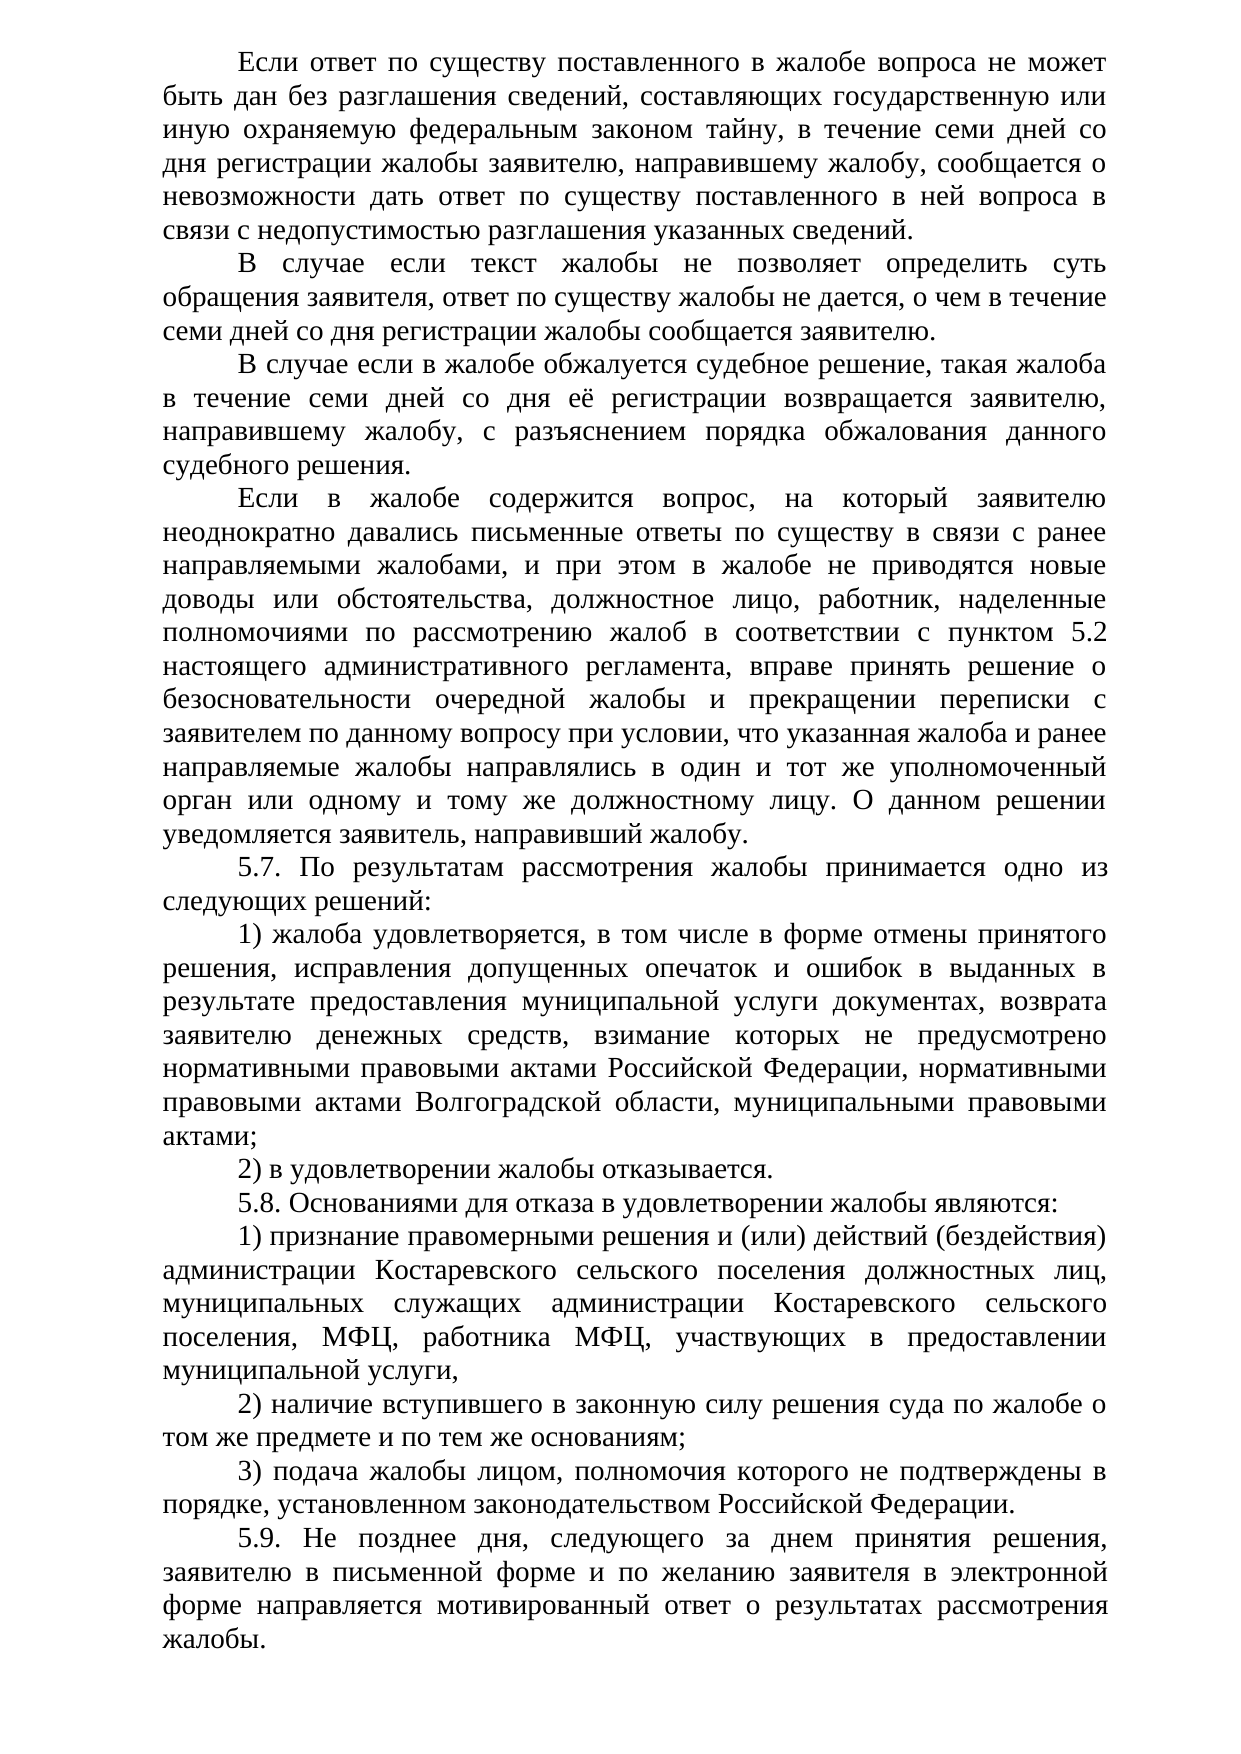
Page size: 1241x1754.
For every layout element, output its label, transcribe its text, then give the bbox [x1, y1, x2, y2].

text 5.7. По результатам рассмотрения жалобы принимается одно из следующих решений: [162, 849, 1109, 916]
text Если ответ по существу поставленного в жалобе вопроса не может быть дан без разглашения сведений, составляющих государственную или иную охраняемую федеральным законом тайну, в течение семи дней со дня регистрации жалобы заявителю, направившему жалобу, сообщается о невозможности дать ответ по существу поставленного в ней вопроса в связи с недопустимостью разглашения указанных сведений. [162, 44, 1107, 246]
text 2) в удовлетворении жалобы отказывается. [162, 1151, 1107, 1185]
text 1) жалоба удовлетворяется, в том числе в форме отмены принятого решения, исправления допущенных опечаток и ошибок в выданных в результате предоставления муниципальной услуги документах, возврата заявителю денежных средств, взимание которых не предусмотрено нормативными правовыми актами Российской Федерации, нормативными правовыми актами Волгоградской области, муниципальными правовыми актами; [162, 916, 1107, 1151]
text 3) подача жалобы лицом, полномочия которого не подтверждены в порядке, установленном законодательством Российской Федерации. [162, 1453, 1107, 1520]
text 5.9. Не позднее дня, следующего за днем принятия решения, заявителю в письменной форме и по желанию заявителя в электронной форме направляется мотивированный ответ о результатах рассмотрения жалобы. [162, 1520, 1109, 1654]
text 1) признание правомерными решения и (или) действий (бездействия) администрации Костаревского сельского поселения должностных лиц, муниципальных служащих администрации Костаревского сельского поселения, МФЦ, работника МФЦ, участвующих в предоставлении муниципальной услуги, [162, 1218, 1107, 1386]
text В случае если в жалобе обжалуется судебное решение, такая жалоба в течение семи дней со дня её регистрации возвращается заявителю, направившему жалобу, с разъяснением порядка обжалования данного судебного решения. [162, 346, 1107, 480]
text 2) наличие вступившего в законную силу решения суда по жалобе о том же предмете и по тем же основаниям; [162, 1386, 1107, 1453]
text 5.8. Основаниями для отказа в удовлетворении жалобы являются: [162, 1185, 1107, 1218]
text Если в жалобе содержится вопрос, на который заявителю неоднократно давались письменные ответы по существу в связи с ранее направляемыми жалобами, и при этом в жалобе не приводятся новые доводы или обстоятельства, должностное лицо, работник, наделенные полномочиями по рассмотрению жалоб в соответствии с пунктом 5.2 настоящего административного регламента, вправе принять решение о безосновательности очередной жалобы и прекращении переписки с заявителем по данному вопросу при условии, что указанная жалоба и ранее направляемые жалобы направлялись в один и тот же уполномоченный орган или одному и тому же должностному лицу. О данном решении уведомляется заявитель, направивший жалобу. [162, 480, 1107, 849]
text В случае если текст жалобы не позволяет определить суть обращения заявителя, ответ по существу жалобы не дается, о чем в течение семи дней со дня регистрации жалобы сообщается заявителю. [162, 246, 1107, 346]
